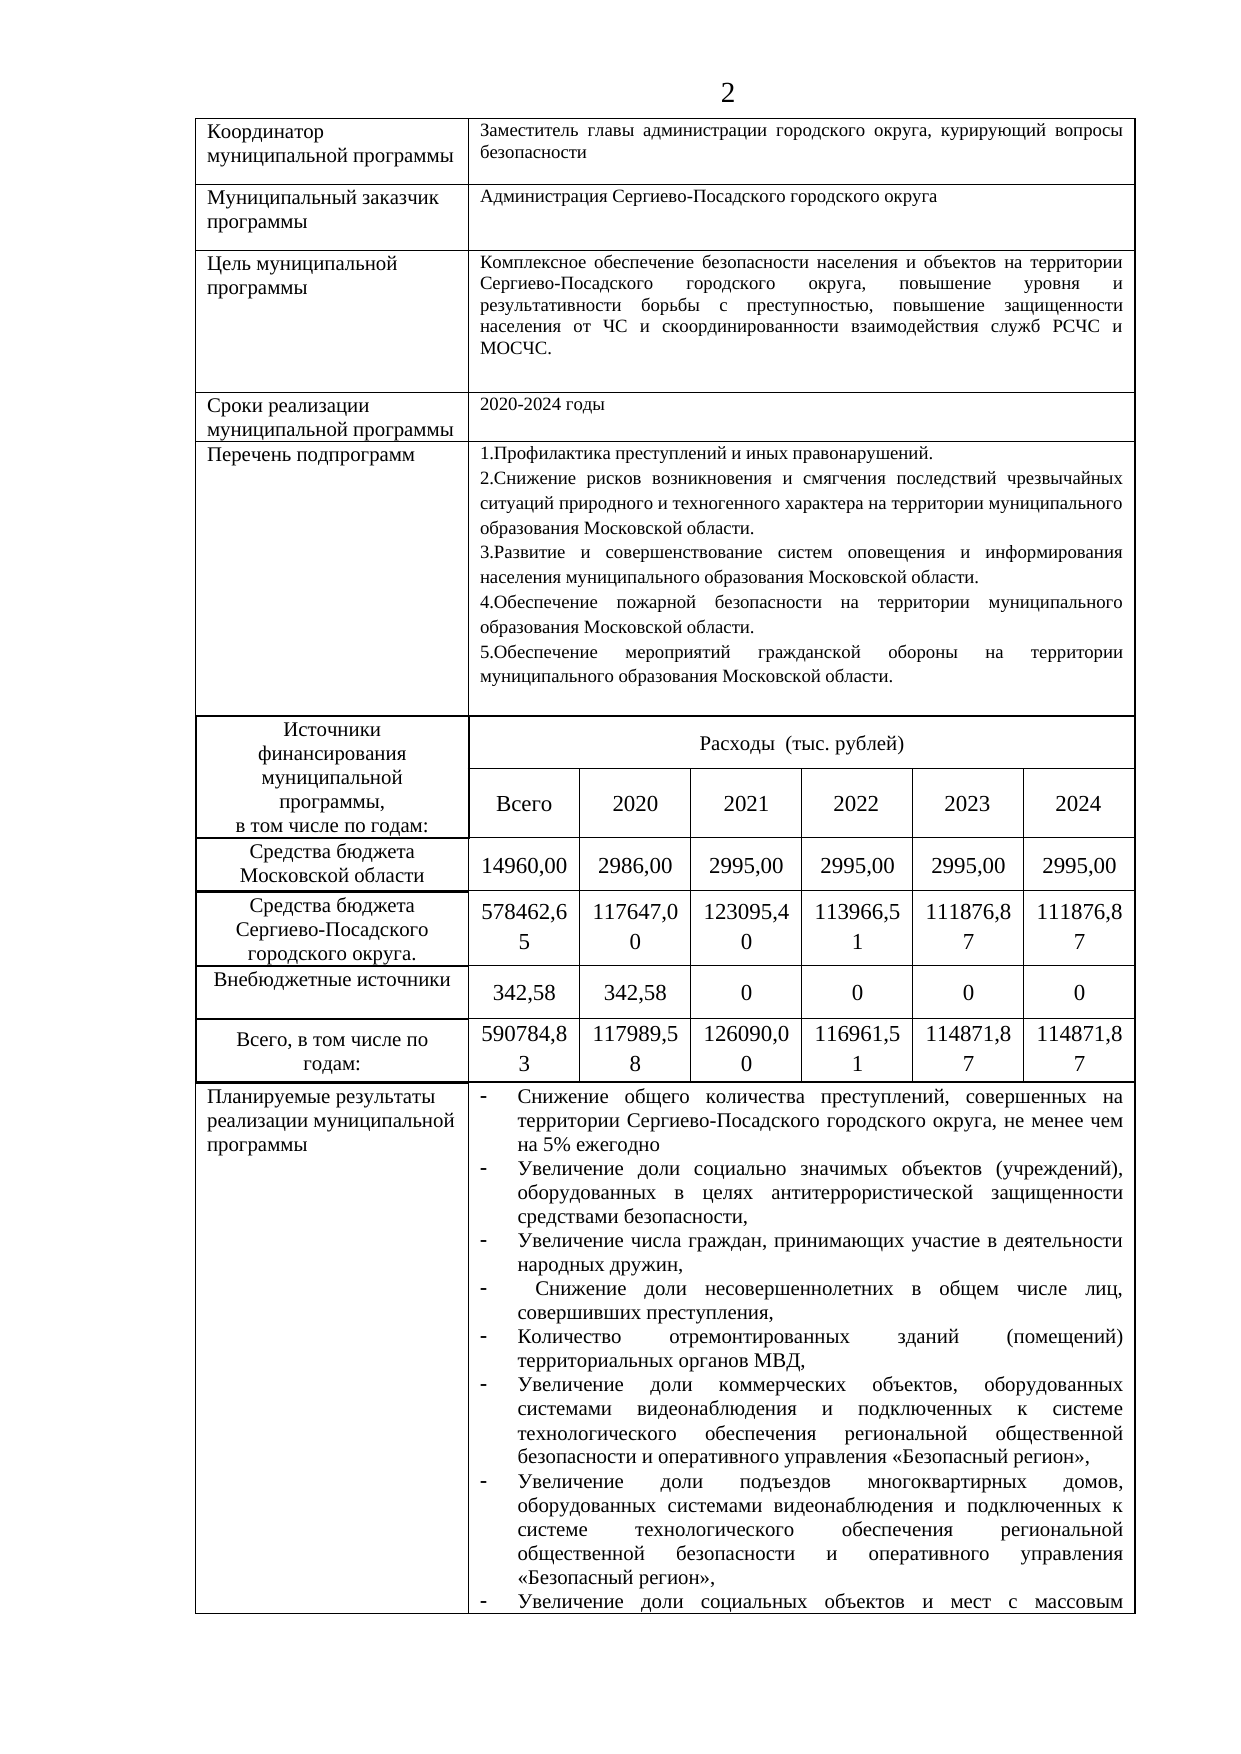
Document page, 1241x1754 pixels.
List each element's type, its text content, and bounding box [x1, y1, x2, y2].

table_cell 117647,00 [580, 891, 690, 965]
table_cell 123095,40 [691, 891, 801, 965]
table_cell 2995,00 [913, 838, 1023, 890]
table_cell 1.Профилактика преступлений и иных правонарушений. 2.Снижение рисков возникновения и смягчения последствий чрезвычайных ситуаций природного и техногенного характера на территории муниципального образования Московской области. 3.Развитие и совершенствование систем оповещения и информирования населения муниципального образования Московской области. 4.Обеспечение пожарной безопасности на территории муниципального образования Московской области. 5.Обеспечение мероприятий гражданской обороны на территории муниципального образования Московской области. [469, 442, 1134, 715]
table_cell 114871,87 [1024, 1019, 1134, 1081]
table_cell 126090,00 [691, 1019, 801, 1081]
table_cell 2024 [1024, 769, 1134, 837]
table_cell Перечень подпрограмм [196, 442, 468, 715]
table_cell Цель муниципальной программы [196, 251, 468, 392]
table_cell 590784,83 [469, 1019, 579, 1081]
table_cell Муниципальный заказчик программы [196, 185, 468, 249]
table_cell 2023 [913, 769, 1023, 837]
table_cell 2995,00 [1024, 838, 1134, 890]
table_cell 578462,65 [469, 891, 579, 965]
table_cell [196, 1084, 468, 1613]
table_cell 0 [691, 966, 801, 1018]
table_cell Внебюджетные источники [197, 967, 468, 1018]
table_cell 114871,87 [913, 1019, 1023, 1081]
table_cell 0 [913, 966, 1023, 1018]
table_cell Расходы (тыс. рублей) [470, 717, 1134, 768]
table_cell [469, 1083, 1134, 1613]
table_header Координатор муниципальной программы [196, 119, 468, 184]
table_cell Всего, в том числе по годам: [197, 1020, 468, 1081]
table_cell Источники финансирования муниципальной программы, в том числе по годам: [197, 717, 468, 837]
table_cell 342,58 [469, 966, 579, 1018]
table_cell Сроки реализации муниципальной программы [196, 393, 468, 441]
table_cell 113966,51 [802, 891, 912, 965]
table_cell 2020 [580, 769, 690, 837]
table_cell 2020-2024 годы [469, 393, 1134, 441]
table_cell 342,58 [580, 966, 690, 1018]
table_cell Администрация Сергиево-Посадского городского округа [469, 185, 1134, 249]
table_cell 2022 [802, 769, 912, 837]
table_cell 2995,00 [691, 838, 801, 890]
table_cell 116961,51 [802, 1019, 912, 1081]
table_cell 14960,00 [469, 838, 579, 890]
table_cell 111876,87 [1024, 891, 1134, 965]
table_cell Всего [470, 769, 579, 837]
table_cell Средства бюджета Сергиево-Посадского городского округа. [197, 893, 468, 965]
table_cell 117989,58 [580, 1019, 690, 1081]
table_cell Средства бюджета Московской области [197, 839, 468, 890]
table_cell 2995,00 [802, 838, 912, 890]
table_cell 2021 [691, 769, 801, 837]
table_cell 0 [802, 966, 912, 1018]
table_header Заместитель главы администрации городского округа, курирующий вопросы безопасности [469, 119, 1134, 184]
table_cell 111876,87 [913, 891, 1023, 965]
table_cell 0 [1024, 966, 1134, 1018]
table_cell Комплексное обеспечение безопасности населения и объектов на территории Сергиево-Посадского городского округа, повышение уровня и результативности борьбы с преступностью, повышение защищенности населения от ЧС и скоординированности взаимодействия служб РСЧС и МОСЧС. [469, 251, 1134, 392]
table_cell 2986,00 [580, 838, 690, 890]
